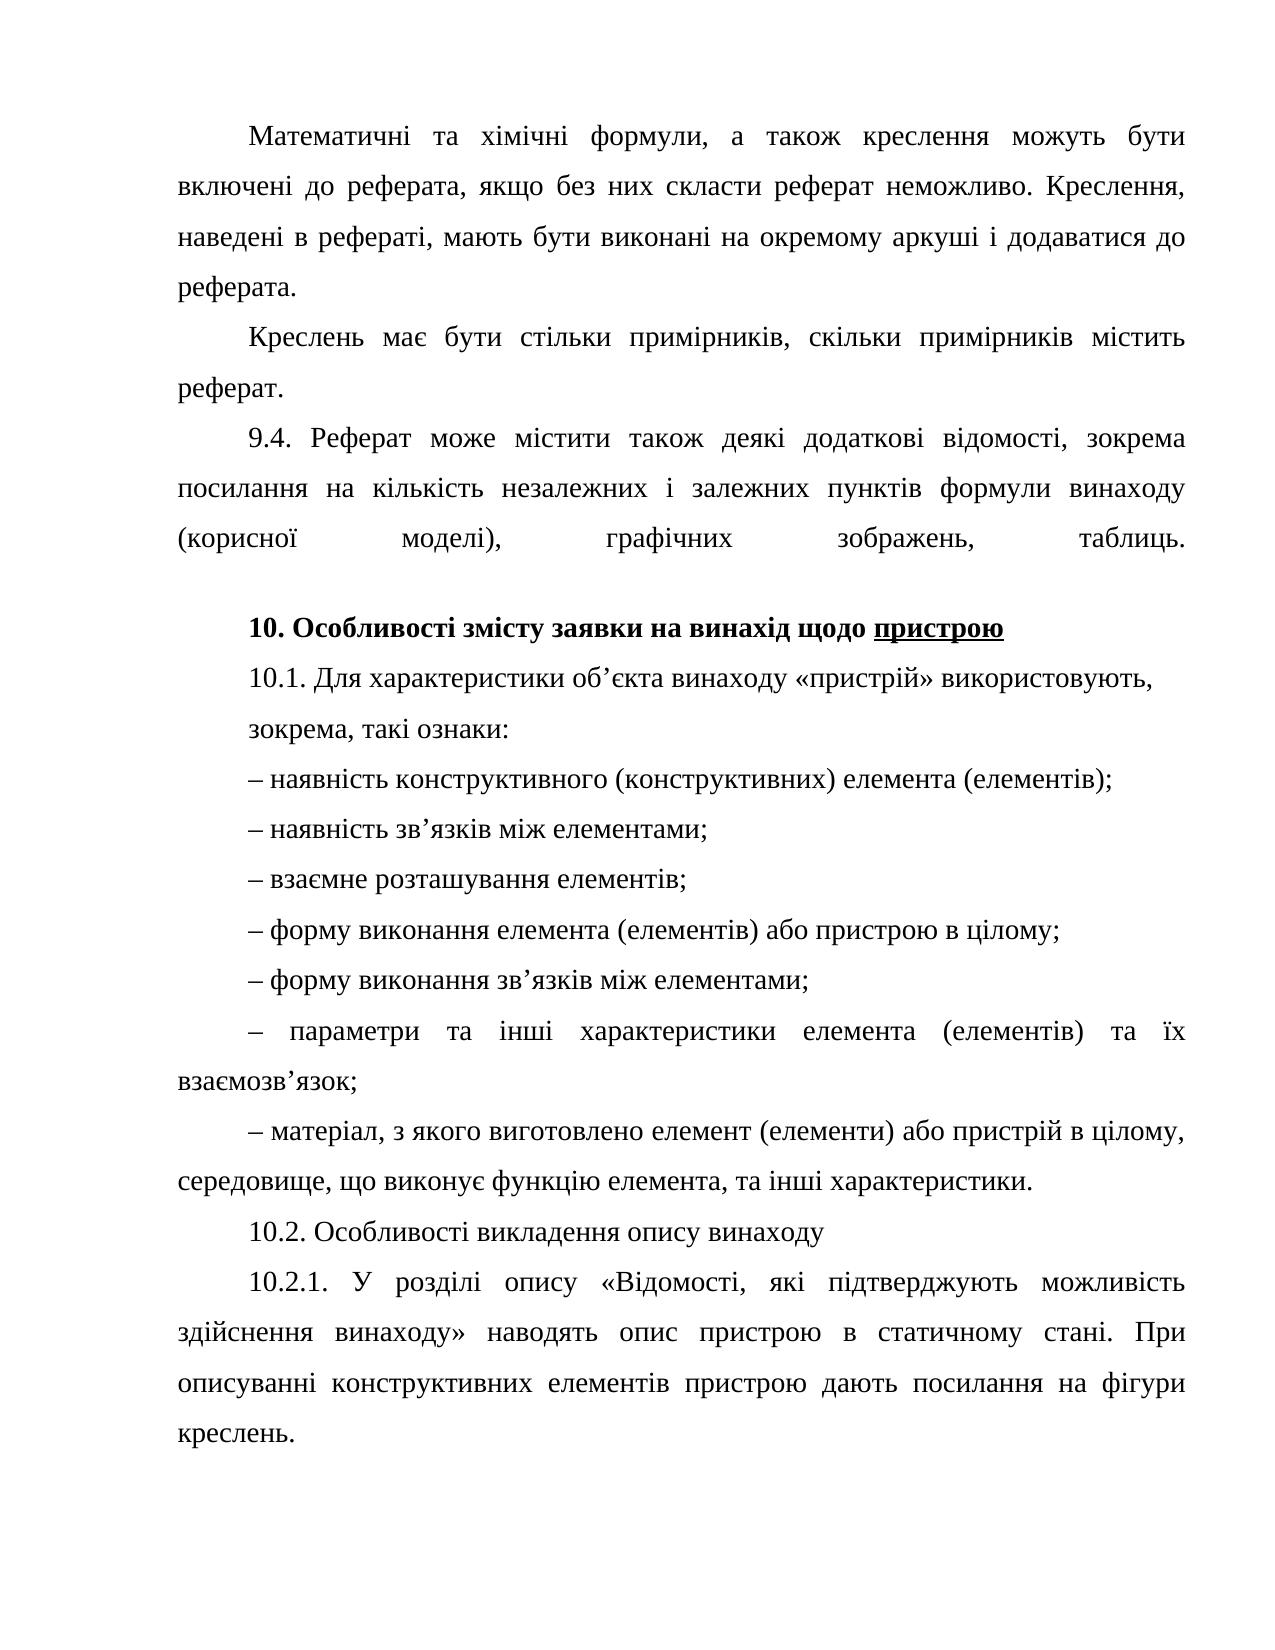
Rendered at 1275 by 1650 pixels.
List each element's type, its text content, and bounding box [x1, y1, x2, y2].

text 10.2. Особливості викладення опису винаходу [177, 1214, 1186, 1247]
text зокрема, такі ознаки: [177, 711, 1186, 744]
text – форму виконання елемента (елементів) або пристрою в цілому; [177, 912, 1186, 946]
text – наявність конструктивного (конструктивних) елемента (елементів); [177, 761, 1186, 794]
text Математичні та хімічні формули, а також креслення можуть бути включені до реферата, якщо без них скласти реферат неможливо. Креслення, наведені в рефераті, мають бути виконані на окремому аркуші і додаватися до реферата. [177, 118, 1186, 303]
text 9.4. Реферат може містити також деякі додаткові відомості, зокрема посилання на кількість незалежних і залежних пунктів формули винаходу (корисної моделі), графічних зображень, таблиць. [177, 420, 1186, 596]
text 10. Особливості змісту заявки на винахід щодо пристрою [177, 610, 1186, 644]
text – параметри та інші характеристики елемента (елементів) та їх взаємозв’язок; [177, 1013, 1186, 1096]
text Креслень має бути стільки примірників, скільки примірників містить реферат. [177, 319, 1186, 403]
text – наявність зв’язків між елементами; [177, 811, 1186, 845]
text – взаємне розташування елементів; [177, 862, 1186, 895]
text 10.2.1. У розділі опису «Відомості, які підтверджують можливість здійснення винаходу» наводять опис пристрою в статичному стані. При описуванні конструктивних елементів пристрою дають посилання на фігури креслень. [177, 1264, 1186, 1449]
text – матеріал, з якого виготовлено елемент (елементи) або пристрій в цілому, середовище, що виконує функцію елемента, та інші характеристики. [177, 1113, 1186, 1197]
text – форму виконання зв’язків між елементами; [177, 962, 1186, 996]
text 10.1. Для характеристики об’єкта винаходу «пристрій» використовують, [177, 660, 1186, 694]
